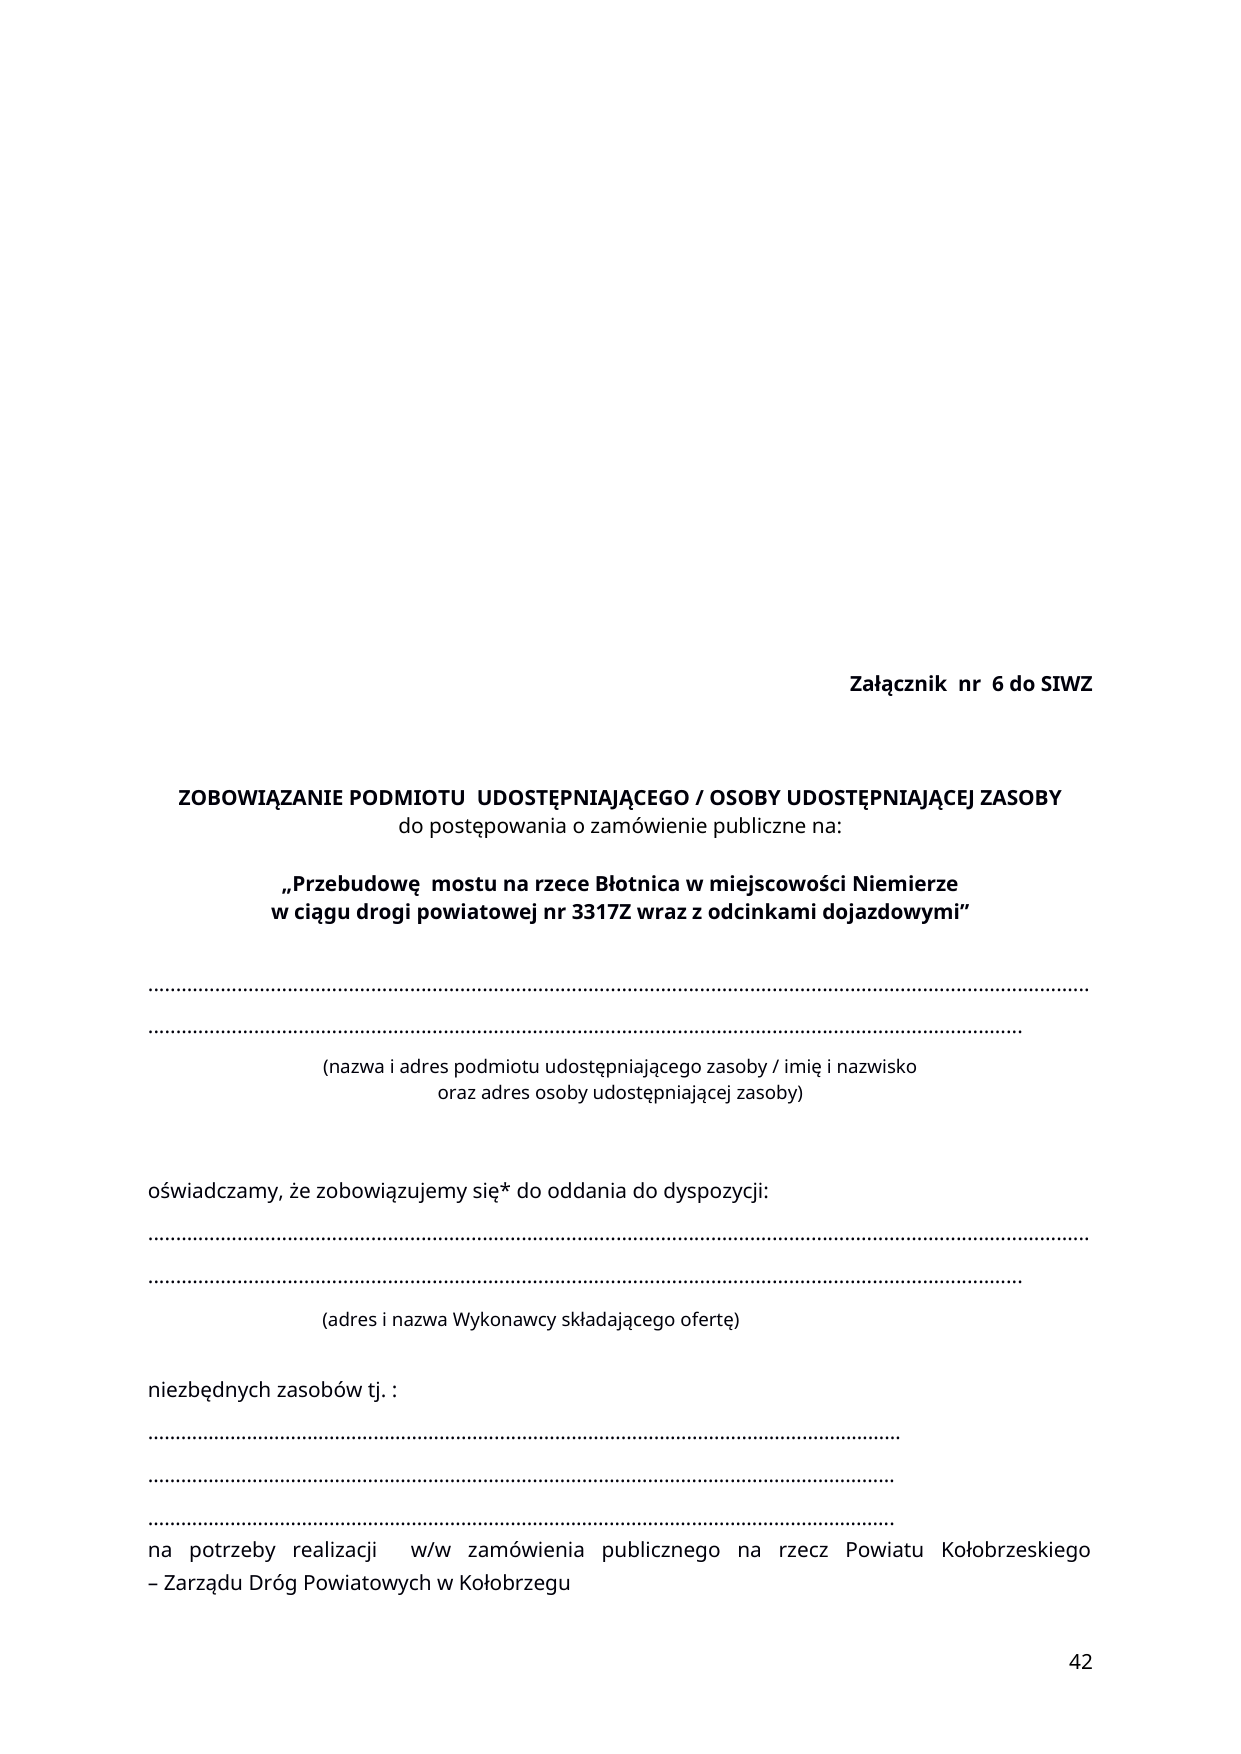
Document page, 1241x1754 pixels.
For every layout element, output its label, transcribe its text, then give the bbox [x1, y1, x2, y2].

text (nazwa i adres podmiotu udostępniającego zasoby / imię i nazwisko [148, 1054, 1093, 1079]
text oświadczamy, że zobowiązujemy się* do oddania do dyspozycji: ...................................................................................................................................................................................................................................................................................................................................... (adres i nazwa Wykonawcy składającego ofertę) [148, 1133, 1093, 1332]
text ZOBOWIĄZANIE PODMIOTU UDOSTĘPNIAJĄCEGO / OSOBY UDOSTĘPNIAJĄCEJ ZASOBY [148, 783, 1093, 811]
text ………………………………………………………………………………………………………………………. [148, 1503, 1093, 1531]
text Załącznik nr 6 do SIWZ [148, 669, 1093, 698]
text w ciągu drogi powiatowej nr 3317Z wraz z odcinkami dojazdowymi” [148, 897, 1093, 926]
text do postępowania o zamówienie publiczne na: [148, 811, 1093, 869]
text „Przebudowę mostu na rzece Błotnica w miejscowości Niemierze [148, 869, 1093, 897]
text ...................................................................................................................................................................................................................................................................................................................................... [148, 969, 1093, 1040]
text niezbędnych zasobów tj. : ………………………..……………………………......…………………………………………………………… ………………………………………………….…………………………………………………………………… [148, 1375, 1093, 1488]
text na potrzeby realizacji w/w zamówienia publicznego na rzecz Powiatu Kołobrzeskiego – Zarządu Dróg Powiatowych w Kołobrzegu [148, 1535, 1093, 1596]
text oraz adres osoby udostępniającej zasoby) [148, 1079, 1093, 1105]
